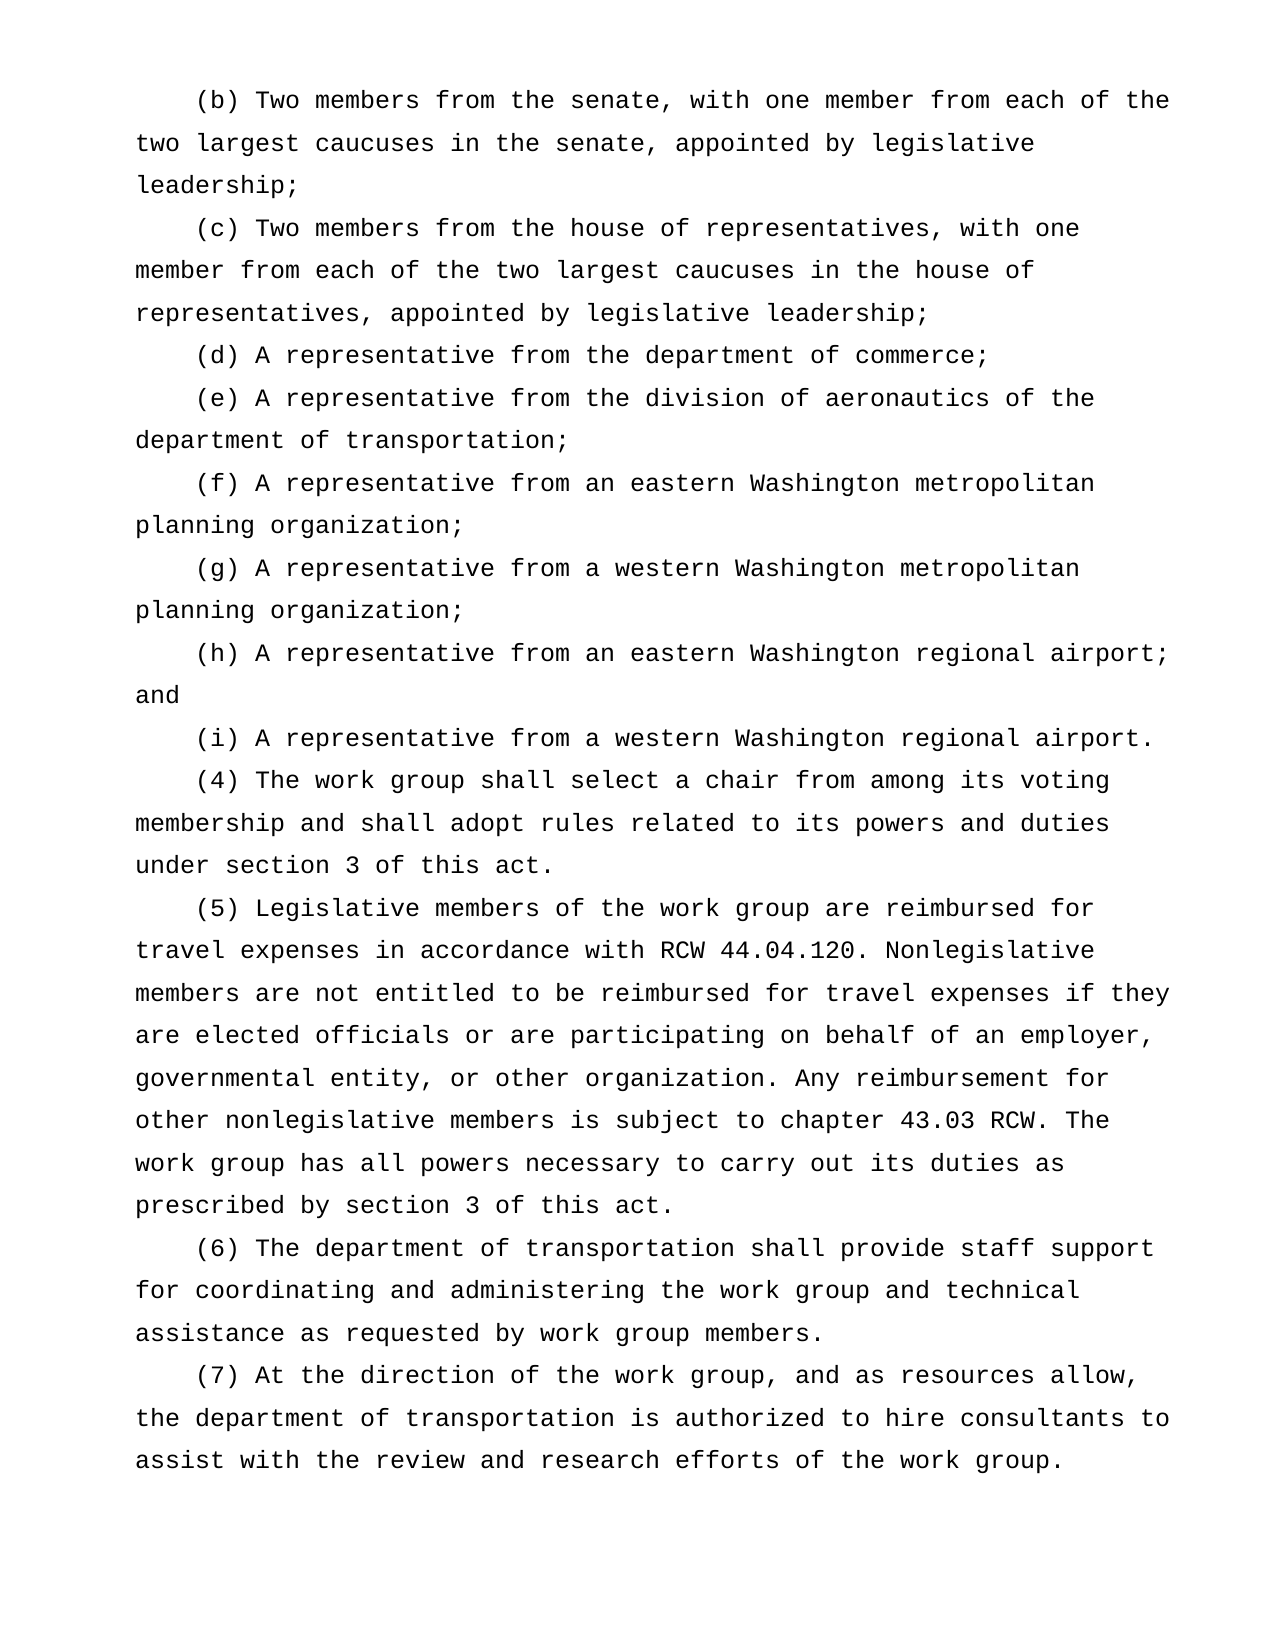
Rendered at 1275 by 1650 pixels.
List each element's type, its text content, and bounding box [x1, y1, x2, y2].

text (d) A representative from the department of commerce; [135, 330, 1170, 372]
text (6) The department of transportation shall provide staff support for coordinating and administering the work group and technical assistance as requested by work group members. [135, 1222, 1170, 1350]
text (4) The work group shall select a chair from among its voting membership and shall adopt rules related to its powers and duties under section 3 of this act. [135, 755, 1170, 882]
text (c) Two members from the house of representatives, with one member from each of the two largest caucuses in the house of representatives, appointed by legislative leadership; [135, 202, 1170, 330]
text (h) A representative from an eastern Washington regional airport; and [135, 627, 1170, 712]
text (7) At the direction of the work group, and as resources allow, the department of transportation is authorized to hire consultants to assist with the review and research efforts of the work group. [135, 1350, 1170, 1477]
text (e) A representative from the division of aeronautics of the department of transportation; [135, 372, 1170, 457]
text (g) A representative from a western Washington metropolitan planning organization; [135, 542, 1170, 627]
text (b) Two members from the senate, with one member from each of the two largest caucuses in the senate, appointed by legislative leadership; [135, 75, 1170, 202]
text (f) A representative from an eastern Washington metropolitan planning organization; [135, 457, 1170, 542]
text (i) A representative from a western Washington regional airport. [135, 712, 1170, 755]
text (5) Legislative members of the work group are reimbursed for travel expenses in accordance with RCW 44.04.120. Nonlegislative members are not entitled to be reimbursed for travel expenses if they are elected officials or are participating on behalf of an employer, governmental entity, or other organization. Any reimbursement for other nonlegislative members is subject to chapter 43.03 RCW. The work group has all powers necessary to carry out its duties as prescribed by section 3 of this act. [135, 882, 1170, 1222]
